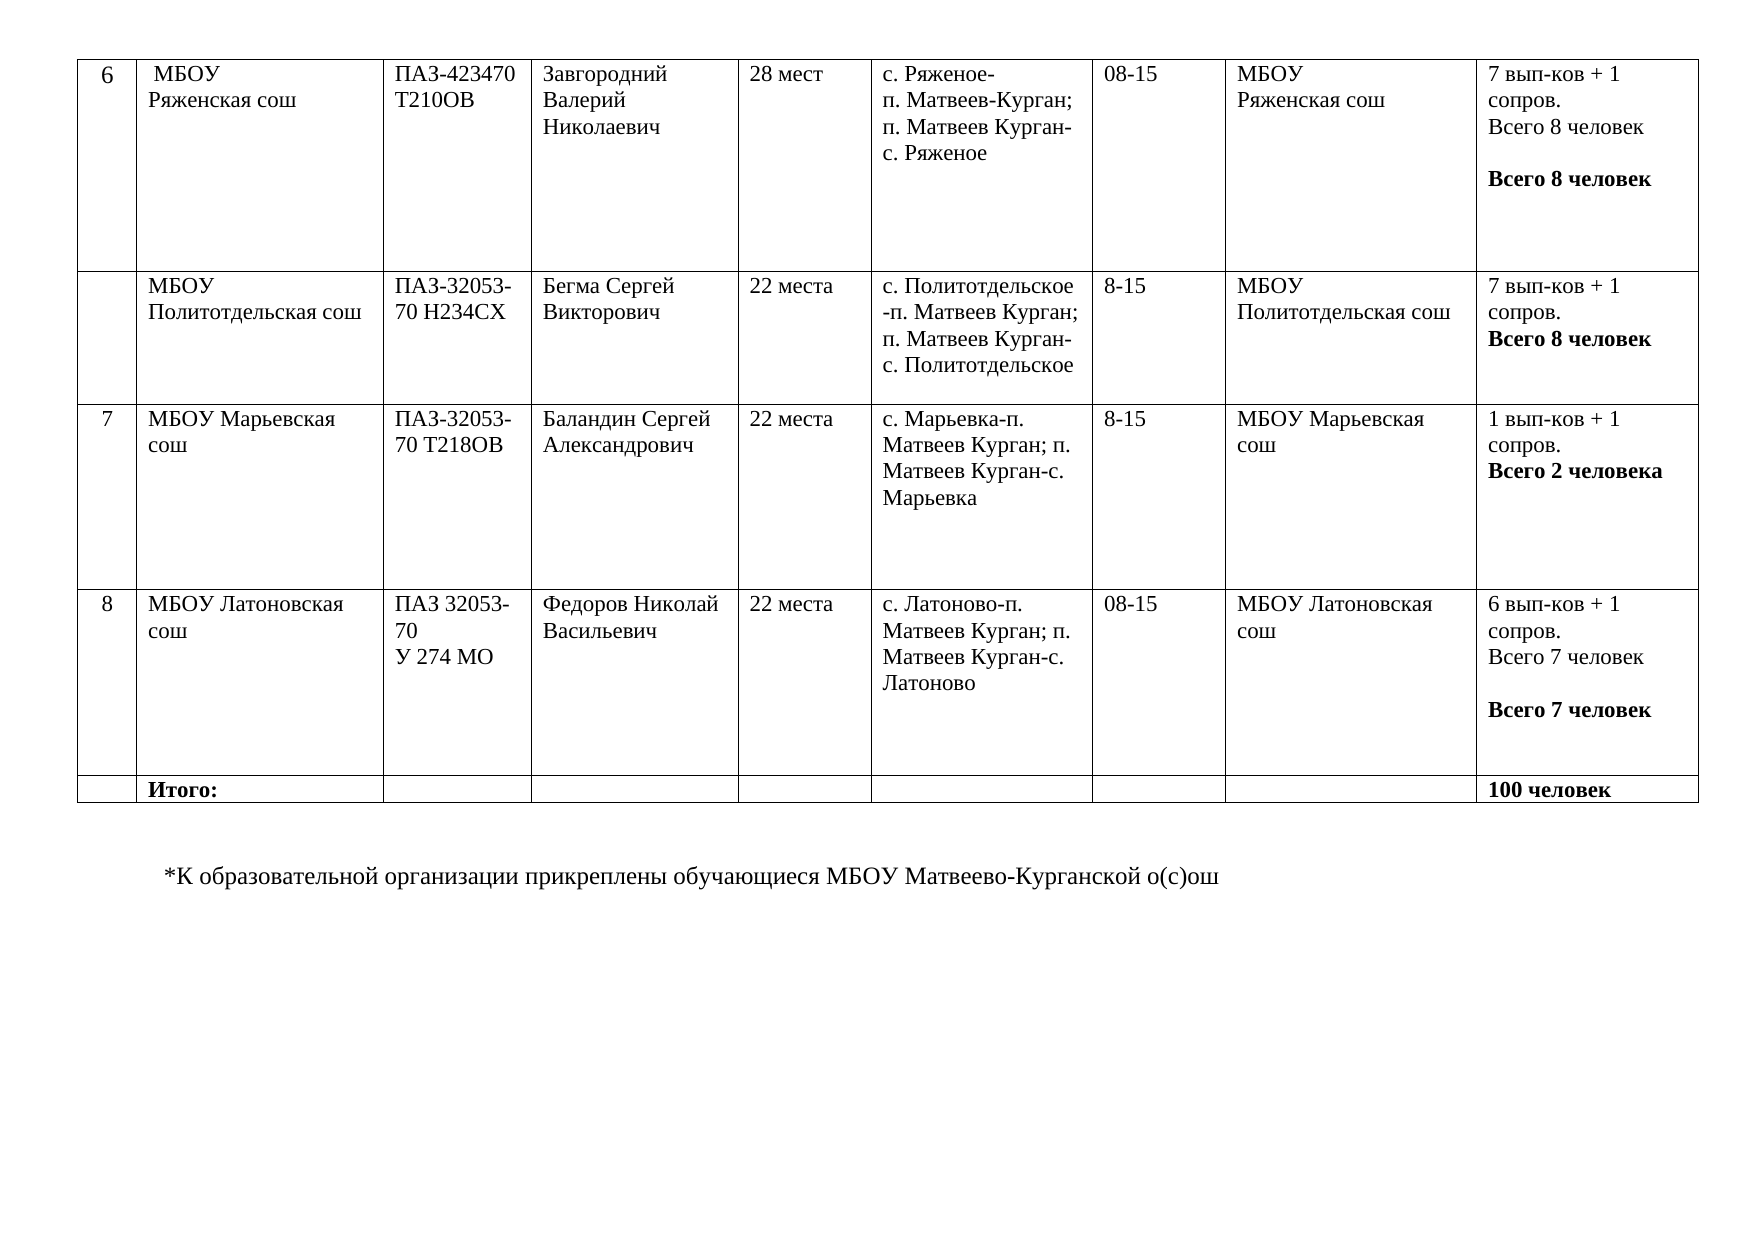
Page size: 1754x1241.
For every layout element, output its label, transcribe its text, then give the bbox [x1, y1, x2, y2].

table_cell 8-15 [1093, 405, 1225, 589]
table_cell 8-15 [1093, 272, 1225, 404]
table_cell 22 места [739, 590, 871, 775]
table_header МБОУ Ряженская сош [137, 60, 383, 271]
table_cell МБОУ Латоновская сош [1226, 590, 1476, 775]
table_cell ПАЗ 32053-70 У 274 МО [384, 590, 531, 775]
table_cell Бегма Сергей Викторович [532, 272, 738, 404]
table_cell [384, 776, 531, 802]
table_cell 08-15 [1093, 590, 1225, 775]
table_header 6 [78, 60, 136, 271]
table_cell [872, 776, 1092, 802]
table_cell МБОУ Марьевская сош [1226, 405, 1476, 589]
table_cell [1093, 776, 1225, 802]
table_cell [1226, 776, 1476, 802]
table_cell 22 места [739, 272, 871, 404]
table_header МБОУ Ряженская сош [1226, 60, 1476, 271]
table_cell 1 вып-ков + 1 сопров. Всего 2 человека [1477, 405, 1698, 589]
table_cell МБОУ Политотдельская сош [1226, 272, 1476, 404]
table_header ПАЗ-423470 Т210ОВ [384, 60, 531, 271]
table_cell с. Латоново-п. Матвеев Курган; п. Матвеев Курган-с. Латоново [872, 590, 1092, 775]
table_cell Итого: [137, 776, 383, 802]
list *К образовательной организации прикреплены обучающиеся МБОУ Матвеево-Курганской о(с)ош [164, 861, 1665, 889]
table_header с. Ряженое- п. Матвеев-Курган; п. Матвеев Курган-с. Ряженое [872, 60, 1092, 271]
table_cell с. Политотдельское -п. Матвеев Курган; п. Матвеев Курган-с. Политотдельское [872, 272, 1092, 404]
table_cell 100 человек [1477, 776, 1698, 802]
table_cell 6 вып-ков + 1 сопров. Всего 7 человек Всего 7 человек [1477, 590, 1698, 775]
table_header 7 вып-ков + 1 сопров. Всего 8 человек Всего 8 человек [1477, 60, 1698, 271]
table_cell [532, 776, 738, 802]
table_cell [78, 272, 136, 404]
table_cell МБОУ Марьевская сош [137, 405, 383, 589]
table_header 08-15 [1093, 60, 1225, 271]
table_cell 8 [78, 590, 136, 775]
table_cell [739, 776, 871, 802]
table_cell ПАЗ-32053-70 Т218ОВ [384, 405, 531, 589]
table_cell МБОУ Политотдельская сош [137, 272, 383, 404]
table_header 28 мест [739, 60, 871, 271]
table_cell с. Марьевка-п. Матвеев Курган; п. Матвеев Курган-с. Марьевка [872, 405, 1092, 589]
table_cell ПАЗ-32053-70 Н234СХ [384, 272, 531, 404]
table_cell [78, 776, 136, 802]
table_cell Баландин Сергей Александрович [532, 405, 738, 589]
table_cell Федоров Николай Васильевич [532, 590, 738, 775]
table_cell 22 места [739, 405, 871, 589]
table_header Завгородний Валерий Николаевич [532, 60, 738, 271]
table_cell МБОУ Латоновская сош [137, 590, 383, 775]
table_cell 7 вып-ков + 1 сопров. Всего 8 человек [1477, 272, 1698, 404]
table_cell 7 [78, 405, 136, 589]
